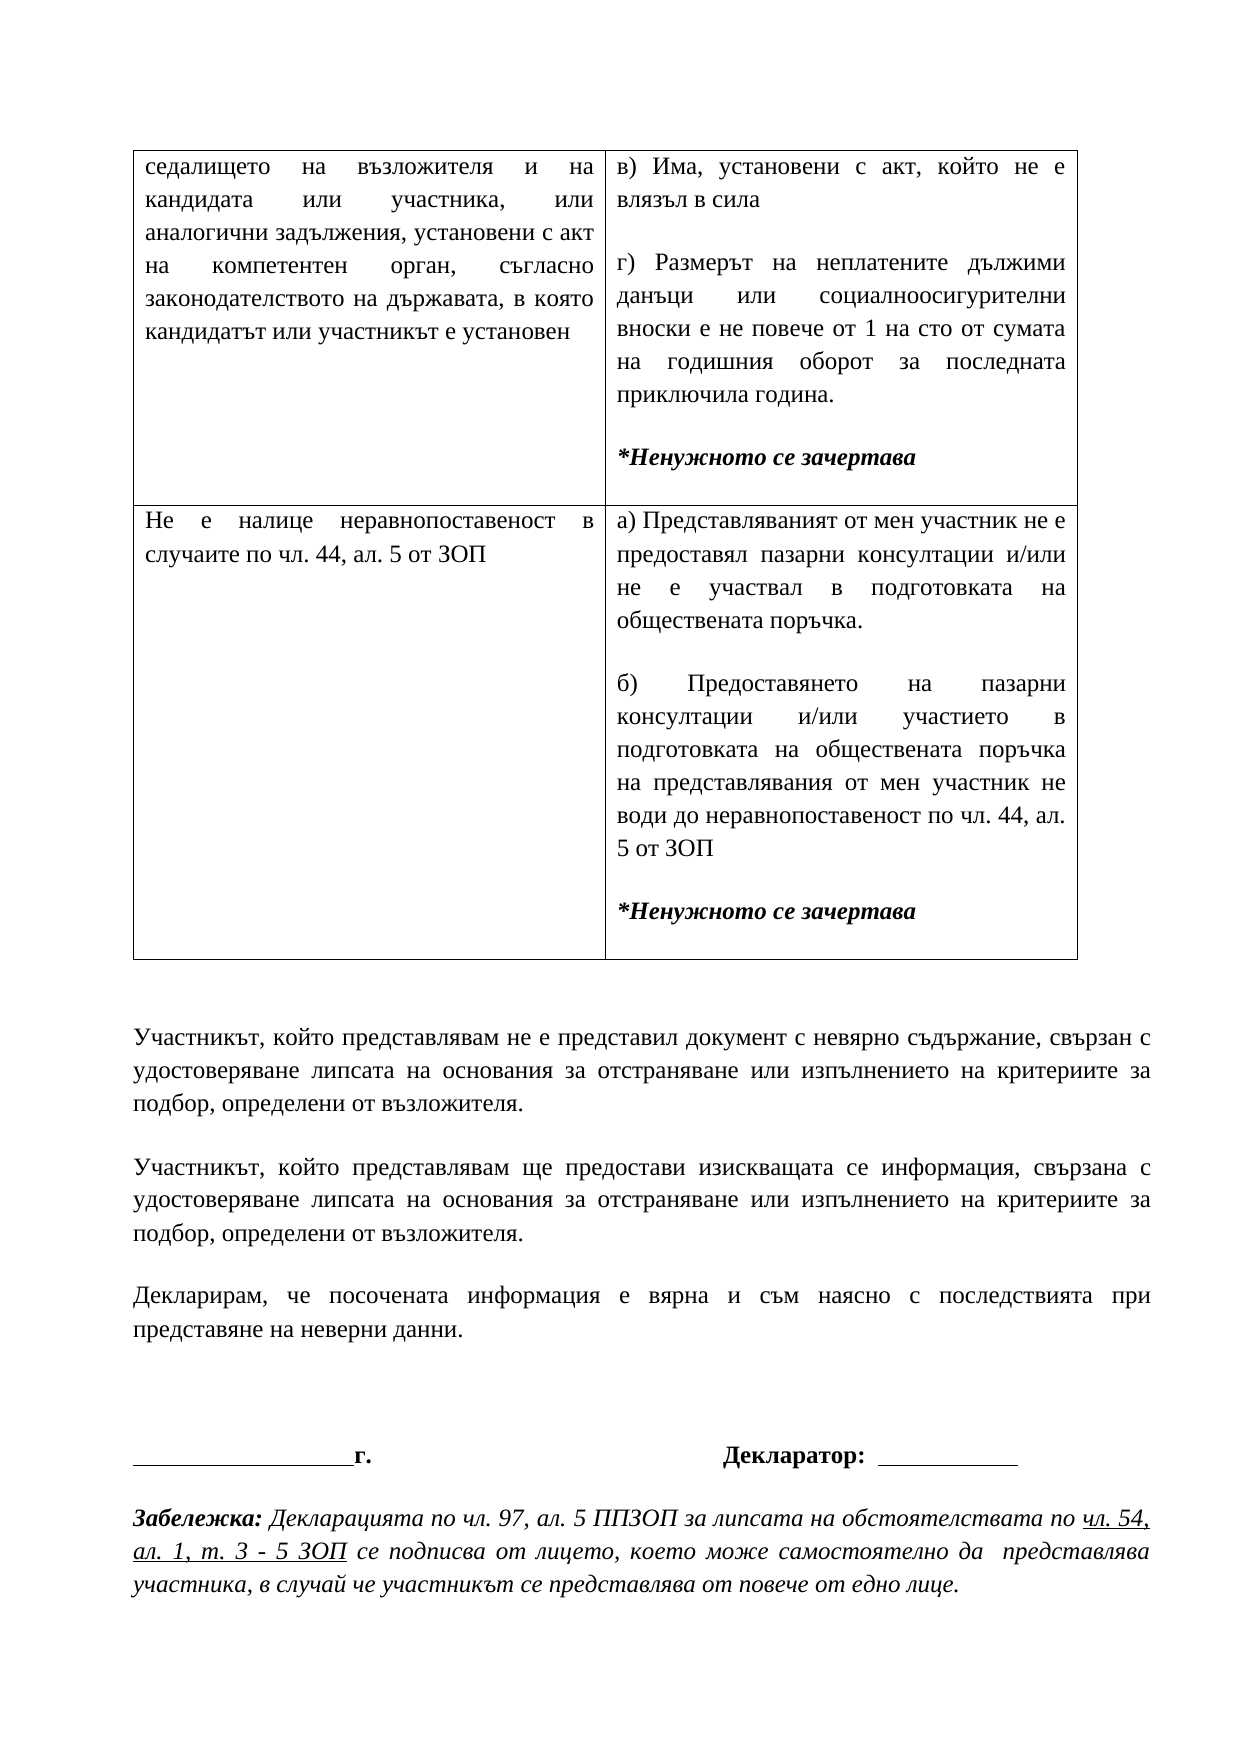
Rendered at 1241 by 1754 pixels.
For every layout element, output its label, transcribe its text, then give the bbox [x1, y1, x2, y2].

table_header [134, 151, 605, 504]
text Участникът, който представлявам ще предостави изискващата се информация, свързана с удостоверяване липсата на основания за отстраняване или изпълнението на критериите за подбор, определени от възложителя. [133, 1152, 1152, 1246]
text Забележка: Декларацията по чл. 97, ал. 5 ППЗОП за липсата на обстоятелствата по чл. 54, ал. 1, т. 3 - 5 ЗОП се подписва от лицето, което може самостоятелно да представлява участника, в случай че участникът се представлява от повече от едно лице. [133, 1503, 1152, 1597]
text Декларирам, че посочената информация е вярна и съм наясно с последствията при представяне на неверни данни. [133, 1281, 1152, 1342]
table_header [606, 151, 1077, 504]
text г. Декларатор: [133, 1440, 1152, 1468]
text Участникът, който представлявам не е представил документ с невярно съдържание, свързан с удостоверяване липсата на основания за отстраняване или изпълнението на критериите за подбор, определени от възложителя. [133, 1022, 1152, 1117]
table_cell а) Представляваният от мен участник не е предоставял пазарни консултации и/или не е участвал в подготовката на обществената поръчка. б) Предоставянето на пазарни консултации и/или участието в подготовката на обществената поръчка на представлявания от мен участник не води до неравнопоставеност по чл. 44, ал. 5 от ЗОП *Ненужното се зачертава [606, 506, 1077, 958]
table_cell Не е налице неравнопоставеност в случаите по чл. 44, ал. 5 от ЗОП [134, 506, 605, 958]
